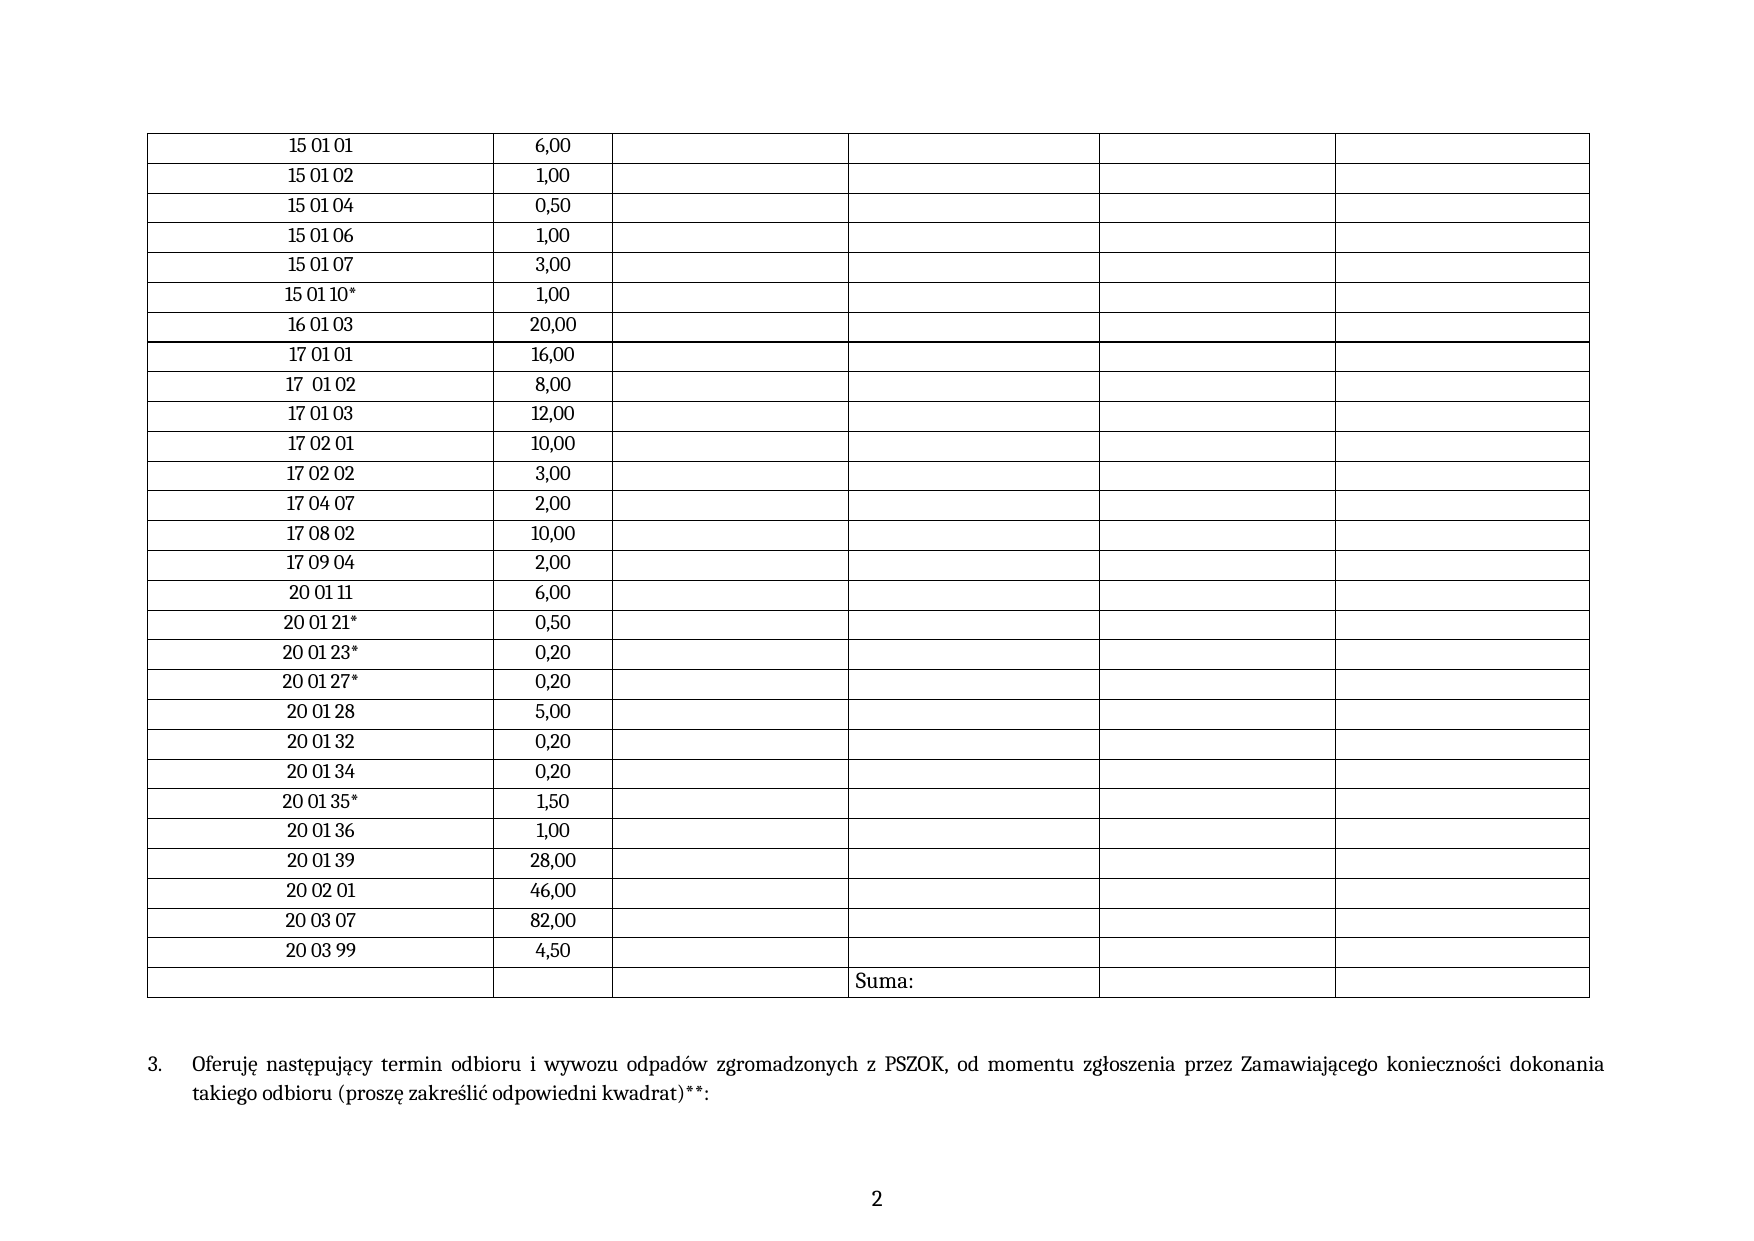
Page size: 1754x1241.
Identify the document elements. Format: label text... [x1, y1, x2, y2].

table_cell [1336, 938, 1589, 967]
table_cell [1100, 551, 1335, 580]
table_cell 8,00 [494, 372, 612, 401]
table_cell [1336, 968, 1589, 997]
table_cell [1100, 491, 1335, 520]
table_cell [1336, 581, 1589, 609]
table_cell 6,00 [494, 134, 612, 163]
table_cell 1,00 [494, 283, 612, 312]
table_cell [1100, 789, 1335, 818]
table_cell 20 01 21* [148, 611, 493, 639]
table_cell [1100, 730, 1335, 758]
table_cell [1336, 551, 1589, 580]
table_cell [613, 253, 848, 282]
table_cell [613, 521, 848, 550]
table_cell [1100, 640, 1335, 669]
table_cell [1336, 432, 1589, 461]
table_cell 20 01 23* [148, 640, 493, 669]
table_cell [1336, 313, 1589, 341]
table_cell [613, 730, 848, 758]
table_cell 15 01 01 [148, 134, 493, 163]
table_cell 6,00 [494, 581, 612, 609]
table_cell 0,20 [494, 640, 612, 669]
table_cell 10,00 [494, 521, 612, 550]
table_cell [1100, 432, 1335, 461]
table_cell 0,20 [494, 670, 612, 699]
table_cell [849, 581, 1099, 609]
table_cell 2,00 [494, 551, 612, 580]
table_cell [1336, 700, 1589, 729]
table_cell 5,00 [494, 700, 612, 729]
table_cell [1336, 462, 1589, 490]
table_cell [613, 372, 848, 401]
table_cell [613, 134, 848, 163]
table_cell 15 01 02 [148, 164, 493, 192]
table_cell [1336, 164, 1589, 192]
table_cell [1100, 611, 1335, 639]
table_cell [1336, 223, 1589, 252]
table_cell [849, 611, 1099, 639]
table_cell 46,00 [494, 879, 612, 907]
table_cell [1336, 670, 1589, 699]
table_cell 20 01 11 [148, 581, 493, 609]
table_cell 20 03 07 [148, 909, 493, 937]
table_cell [849, 700, 1099, 729]
table_cell [849, 640, 1099, 669]
table_cell [1336, 372, 1589, 401]
table_cell [849, 432, 1099, 461]
table_cell 17 08 02 [148, 521, 493, 550]
table_cell [849, 402, 1099, 431]
list Oferuję następujący termin odbioru i wywozu odpadów zgromadzonych z PSZOK, od momentu zgłoszenia przez Zamawiającego konieczności dokonania takiego odbioru (proszę zakreślić odpowiedni kwadrat)**: [148, 1052, 1606, 1106]
table_cell [849, 938, 1099, 967]
table_cell 16 01 03 [148, 313, 493, 341]
table_cell 1,00 [494, 819, 612, 848]
table_cell [613, 640, 848, 669]
table_cell 3,00 [494, 253, 612, 282]
table_cell 17 02 01 [148, 432, 493, 461]
table_cell [849, 223, 1099, 252]
table_cell [1100, 938, 1335, 967]
table_cell [613, 283, 848, 312]
table_cell 15 01 10* [148, 283, 493, 312]
table_cell [613, 223, 848, 252]
table_cell [1336, 253, 1589, 282]
table_cell 15 01 04 [148, 194, 493, 222]
table_cell [613, 670, 848, 699]
table_cell [1100, 253, 1335, 282]
table_cell [1100, 909, 1335, 937]
table_cell 0,50 [494, 611, 612, 639]
table_cell 2,00 [494, 491, 612, 520]
table_cell [849, 313, 1099, 341]
table_cell 20 01 27* [148, 670, 493, 699]
table_cell 16,00 [494, 343, 612, 371]
table_cell [849, 462, 1099, 490]
table_cell [613, 909, 848, 937]
table_cell [1100, 283, 1335, 312]
table_cell [1336, 611, 1589, 639]
table_cell [1336, 849, 1589, 878]
table_cell [613, 849, 848, 878]
table_cell 28,00 [494, 849, 612, 878]
table_cell [1100, 313, 1335, 341]
table_cell 1,00 [494, 164, 612, 192]
table_cell 17 09 04 [148, 551, 493, 580]
table_cell 0,20 [494, 760, 612, 788]
table_cell [1100, 849, 1335, 878]
table_cell [613, 313, 848, 341]
table_cell 20 01 34 [148, 760, 493, 788]
table_cell [494, 968, 612, 997]
table_cell 20 01 36 [148, 819, 493, 848]
table_cell 20 01 35* [148, 789, 493, 818]
table_cell 20 01 32 [148, 730, 493, 758]
table_cell 20 01 28 [148, 700, 493, 729]
table_cell [849, 730, 1099, 758]
table_cell 3,00 [494, 462, 612, 490]
table_cell 20 03 99 [148, 938, 493, 967]
table_cell [849, 134, 1099, 163]
table_cell [849, 491, 1099, 520]
table_cell [1100, 343, 1335, 371]
table_cell [613, 402, 848, 431]
table_cell [849, 819, 1099, 848]
table_cell [849, 194, 1099, 222]
table_cell [613, 611, 848, 639]
table_cell [1336, 879, 1589, 907]
table_cell 17 01 02 [148, 372, 493, 401]
table_cell [1336, 730, 1589, 758]
table_cell [849, 164, 1099, 192]
table_cell 20 02 01 [148, 879, 493, 907]
table_cell [1100, 700, 1335, 729]
table_cell [1100, 194, 1335, 222]
table_cell [1336, 819, 1589, 848]
table_cell [1336, 909, 1589, 937]
table_cell [613, 194, 848, 222]
table_cell [1100, 372, 1335, 401]
table_cell [613, 581, 848, 609]
table_cell 20,00 [494, 313, 612, 341]
table_cell [1336, 789, 1589, 818]
table_cell 12,00 [494, 402, 612, 431]
table_cell [1336, 640, 1589, 669]
table_cell [1100, 521, 1335, 550]
table_cell 10,00 [494, 432, 612, 461]
table_cell 17 04 07 [148, 491, 493, 520]
table_cell [613, 462, 848, 490]
table_cell [849, 253, 1099, 282]
table_cell [148, 968, 493, 997]
table_cell [849, 343, 1099, 371]
table_cell [1336, 194, 1589, 222]
table_cell [1336, 343, 1589, 371]
table_cell 15 01 07 [148, 253, 493, 282]
table_cell [1100, 879, 1335, 907]
table_cell [613, 700, 848, 729]
table_cell [849, 849, 1099, 878]
table_cell [613, 789, 848, 818]
table_cell [1100, 402, 1335, 431]
table_cell [1336, 402, 1589, 431]
table_cell [849, 789, 1099, 818]
table_cell [613, 938, 848, 967]
table_cell [1100, 134, 1335, 163]
table_cell [1100, 670, 1335, 699]
table_cell [849, 670, 1099, 699]
table_cell [613, 551, 848, 580]
table_cell [1336, 491, 1589, 520]
table_cell Suma: [849, 968, 1099, 997]
table_cell [613, 343, 848, 371]
table_cell 0,50 [494, 194, 612, 222]
table_cell [613, 432, 848, 461]
table_cell [849, 909, 1099, 937]
table_cell [613, 164, 848, 192]
table_cell [613, 879, 848, 907]
table_cell 17 01 01 [148, 343, 493, 371]
table_cell [849, 521, 1099, 550]
table_cell [849, 551, 1099, 580]
table_cell [1100, 760, 1335, 788]
table_cell [1100, 819, 1335, 848]
table_cell [1336, 134, 1589, 163]
table_cell 1,00 [494, 223, 612, 252]
table_cell [1100, 223, 1335, 252]
table_cell [849, 879, 1099, 907]
table_cell [1100, 462, 1335, 490]
table_cell 4,50 [494, 938, 612, 967]
table_cell [1336, 283, 1589, 312]
table_cell 82,00 [494, 909, 612, 937]
table_cell [613, 491, 848, 520]
table_cell 0,20 [494, 730, 612, 758]
table_cell [613, 760, 848, 788]
table_cell [1336, 760, 1589, 788]
table_cell [1100, 164, 1335, 192]
table_cell 17 01 03 [148, 402, 493, 431]
table_cell 20 01 39 [148, 849, 493, 878]
table_cell [849, 760, 1099, 788]
table_cell 17 02 02 [148, 462, 493, 490]
table_cell 15 01 06 [148, 223, 493, 252]
table_cell [1100, 581, 1335, 609]
table_cell [849, 372, 1099, 401]
table_cell [1100, 968, 1335, 997]
table_cell [613, 819, 848, 848]
table_cell [849, 283, 1099, 312]
table_cell 1,50 [494, 789, 612, 818]
table_cell [1336, 521, 1589, 550]
table_cell [613, 968, 848, 997]
